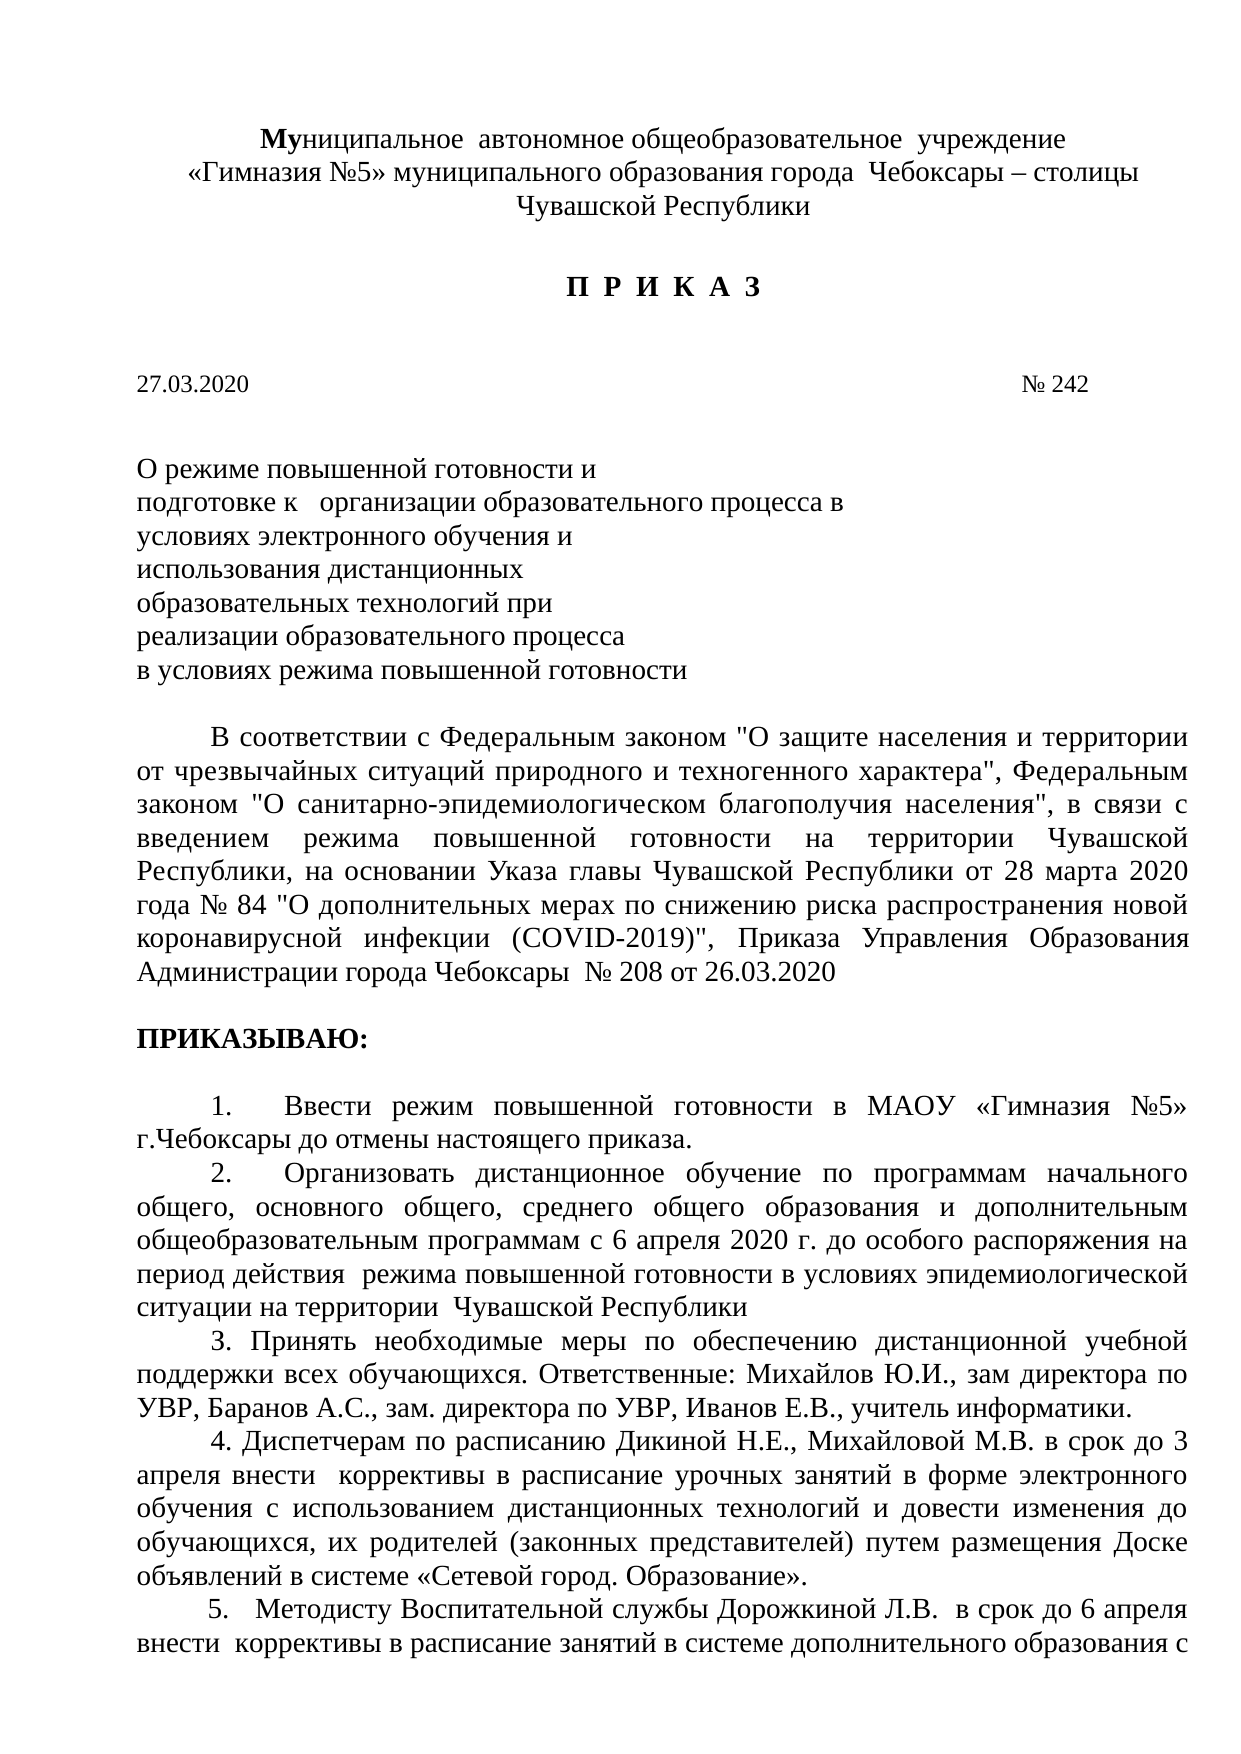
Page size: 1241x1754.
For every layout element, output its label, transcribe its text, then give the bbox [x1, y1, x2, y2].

list Ввести режим повышенной готовности в МАОУ «Гимназия №5» г.Чебоксары до отмены настоящего приказа. [136, 1088, 1189, 1155]
text З. Принять необходимые меры по обеспечению дистанционной учебной поддержки всех обучающихся. Ответственные: Михайлов Ю.И., зам директора по УВР, Баранов А.С., зам. директора по УВР, Иванов Е.В., учитель информатики. [136, 1323, 1189, 1423]
text в условиях режима повышенной готовности [136, 652, 1190, 686]
text 27.03.2020 № 242 [136, 369, 1190, 398]
text реализации образовательного процесса [136, 618, 1190, 652]
text О режиме повышенной готовности и [136, 451, 1190, 484]
text Муниципальное автономное общеобразовательное учреждение [136, 121, 1190, 154]
text условиях электронного обучения и [136, 518, 1190, 551]
text подготовке к организации образовательного процесса в [136, 484, 1190, 518]
list Организовать дистанционное обучение по программам начального общего, основного общего, среднего общего образования и дополнительным общеобразовательным программам с 6 апреля 2020 г. до особого распоряжения на период действия режима повышенной готовности в условиях эпидемиологической ситуации на территории Чувашской Республики [136, 1155, 1189, 1323]
text ПРИКАЗЫВАЮ: [136, 1021, 1189, 1054]
subtitle В соответствии с Федеральным законом "О защите населения и территории от чрезвычайных ситуаций природного и техногенного характера", Федеральным законом "О санитарно-эпидемиологическом благополучия населения", в связи с введением режима повышенной готовности на территории Чувашской Республики, на основании Указа главы Чувашской Республики от 28 марта 2020 года № 84 "О дополнительных мерах по снижению риска распространения новой коронавирусной инфекции (COVID-2019)", Приказа Управления Образования Администрации города Чебоксары № 208 от 26.03.2020 [136, 719, 1190, 987]
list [136, 1591, 1190, 1658]
text П Р И К А З [136, 269, 1190, 303]
text 4. Диспетчерам по расписанию Дикиной Н.Е., Михайловой М.В. в срок до 3 апреля внести коррективы в расписание урочных занятий в форме электронного обучения с использованием дистанционных технологий и довести изменения до обучающихся, их родителей (законных представителей) путем размещения Доске объявлений в системе «Сетевой город. Образование». [136, 1423, 1189, 1591]
text образовательных технологий при [136, 585, 1190, 618]
text использования дистанционных [136, 551, 1190, 585]
text «Гимназия №5» муниципального образования города Чебоксары – столицы Чувашской Республики [136, 154, 1190, 221]
